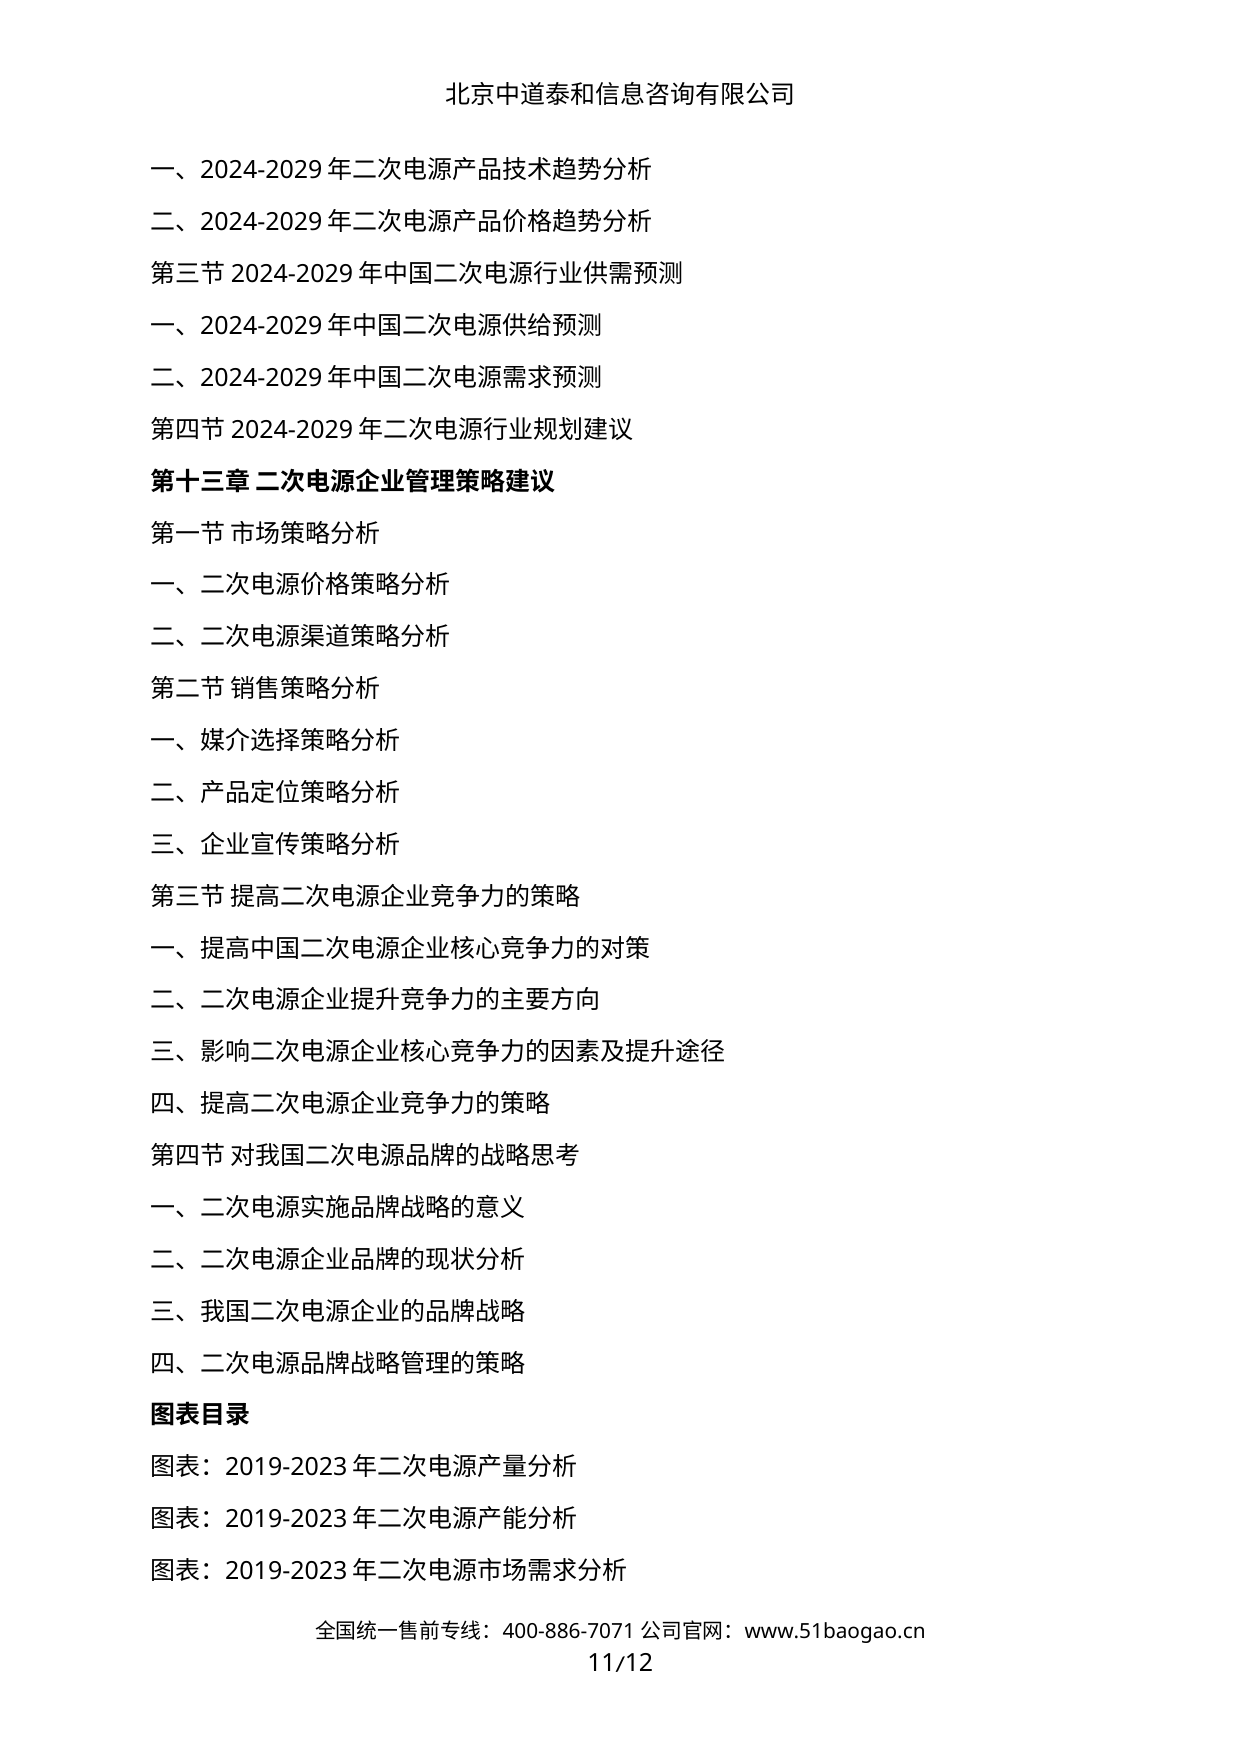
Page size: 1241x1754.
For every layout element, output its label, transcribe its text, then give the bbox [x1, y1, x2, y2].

text 四、二次电源品牌战略管理的策略 [150, 1343, 1090, 1379]
text 图表：2019-2023年二次电源市场需求分析 [150, 1551, 1090, 1587]
text 一、二次电源实施品牌战略的意义 [150, 1187, 1090, 1224]
text 二、产品定位策略分析 [150, 772, 1090, 809]
text 第四节 对我国二次电源品牌的战略思考 [150, 1136, 1090, 1172]
text 一、媒介选择策略分析 [150, 721, 1090, 757]
text 一、2024-2029年二次电源产品技术趋势分析 [150, 150, 1090, 186]
text 四、提高二次电源企业竞争力的策略 [150, 1084, 1090, 1120]
text 第三节 2024-2029年中国二次电源行业供需预测 [150, 254, 1090, 290]
text 图表目录 [150, 1395, 1090, 1431]
text 二、2024-2029年二次电源产品价格趋势分析 [150, 202, 1090, 238]
text 三、我国二次电源企业的品牌战略 [150, 1291, 1090, 1327]
text 图表：2019-2023年二次电源产能分析 [150, 1499, 1090, 1535]
text 一、二次电源价格策略分析 [150, 565, 1090, 601]
text 三、影响二次电源企业核心竞争力的因素及提升途径 [150, 1032, 1090, 1068]
text 第十三章 二次电源企业管理策略建议 [150, 461, 1090, 497]
text 二、二次电源企业提升竞争力的主要方向 [150, 980, 1090, 1016]
text 一、2024-2029年中国二次电源供给预测 [150, 306, 1090, 342]
text 图表：2019-2023年二次电源产量分析 [150, 1447, 1090, 1483]
text 二、2024-2029年中国二次电源需求预测 [150, 357, 1090, 394]
text 第二节 销售策略分析 [150, 669, 1090, 705]
text 一、提高中国二次电源企业核心竞争力的对策 [150, 928, 1090, 964]
text 第四节 2024-2029年二次电源行业规划建议 [150, 409, 1090, 446]
text 三、企业宣传策略分析 [150, 824, 1090, 861]
text 二、二次电源企业品牌的现状分析 [150, 1239, 1090, 1276]
text 第一节 市场策略分析 [150, 513, 1090, 549]
text 第三节 提高二次电源企业竞争力的策略 [150, 876, 1090, 912]
text 二、二次电源渠道策略分析 [150, 617, 1090, 653]
